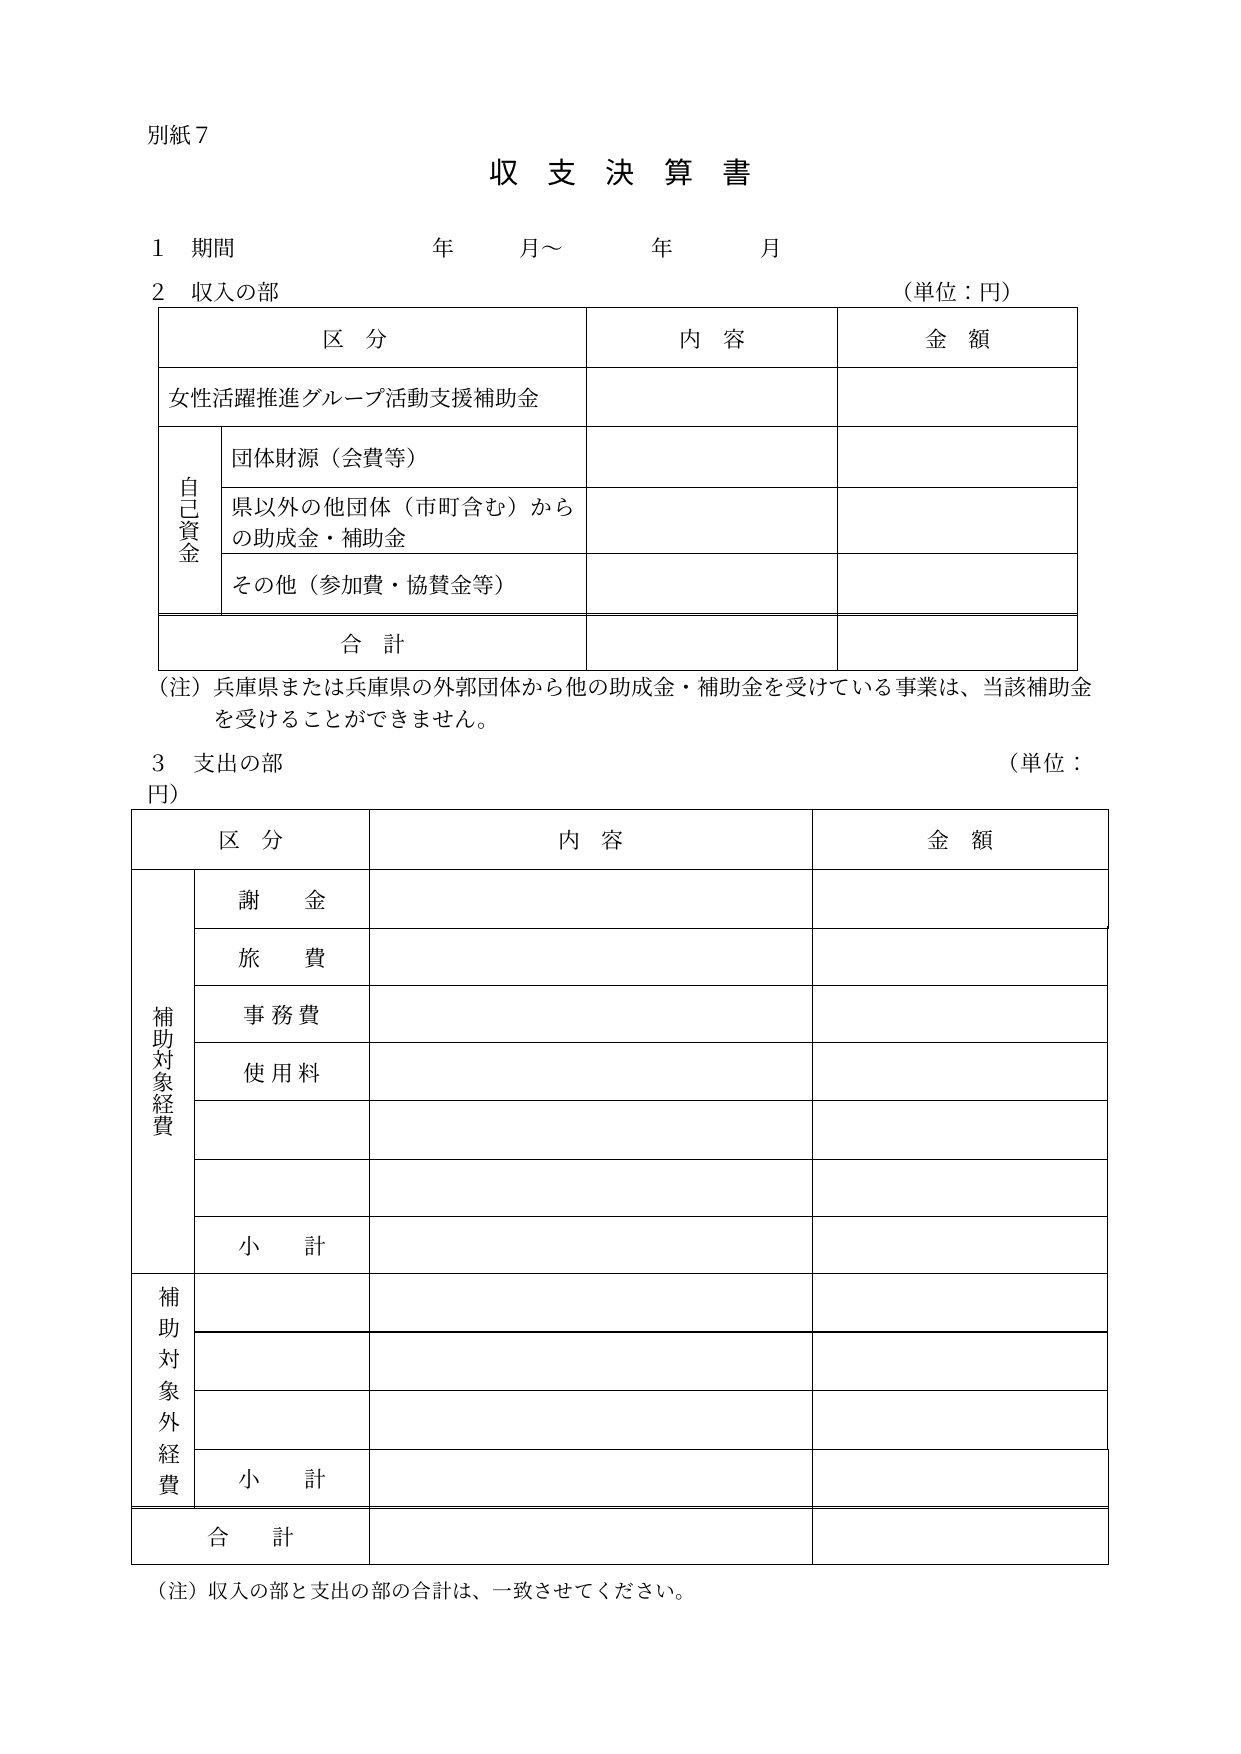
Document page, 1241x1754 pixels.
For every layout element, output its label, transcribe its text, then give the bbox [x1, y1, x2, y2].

table_header 区 分 [159, 308, 586, 367]
table_cell [370, 1509, 812, 1564]
table_cell [370, 1274, 812, 1331]
table_header 内 容 [587, 308, 837, 367]
table_cell 自己資金 [159, 427, 221, 613]
table_cell [370, 1160, 812, 1216]
table_cell [195, 1101, 369, 1159]
table_cell [838, 488, 1077, 553]
table_cell 合 計 [159, 616, 586, 669]
table_cell 謝 金 [195, 870, 369, 927]
table_cell [370, 1101, 812, 1159]
table_cell 補助対象外経費 [132, 1274, 194, 1506]
table_cell [813, 1509, 1108, 1564]
table_cell [813, 1450, 1108, 1506]
table_cell [587, 427, 837, 487]
table_cell [587, 488, 837, 553]
table_cell その他（参加費・協賛金等） [222, 554, 586, 613]
table_cell 団体財源（会費等） [222, 427, 586, 487]
table_cell [587, 368, 837, 426]
text ３ 支出の部 （単位：円） [148, 746, 1093, 809]
table_cell [587, 616, 837, 669]
table_cell [838, 554, 1077, 613]
table_cell [370, 986, 812, 1042]
table_header 金 額 [838, 308, 1077, 367]
table_cell 女性活躍推進グループ活動支援補助金 [159, 368, 586, 426]
table_cell [813, 1391, 1107, 1448]
table_cell [587, 554, 837, 613]
table_cell [370, 1391, 812, 1448]
table_cell [370, 1217, 812, 1273]
table_cell [370, 1333, 812, 1390]
table_cell [838, 368, 1077, 426]
table_cell 事 務 費 [195, 986, 369, 1042]
table_cell [838, 427, 1077, 487]
table_cell [813, 1043, 1107, 1100]
table_cell [195, 1391, 369, 1448]
table_cell [195, 1274, 369, 1331]
table_header 区 分 [132, 810, 369, 869]
table_cell 小 計 [195, 1217, 369, 1273]
table_cell [813, 1160, 1107, 1216]
table_cell 使 用 料 [195, 1043, 369, 1100]
table_cell 旅 費 [195, 929, 369, 984]
text ２ 収入の部 （単位：円） [148, 276, 1093, 307]
table_cell [813, 1274, 1107, 1331]
table_cell 小 計 [195, 1450, 369, 1506]
text １ 期間 年 月～ 年 月 [148, 232, 1093, 263]
text 収 支 決 算 書 [148, 149, 1093, 192]
table_cell [195, 1333, 369, 1390]
table_cell [370, 1450, 812, 1506]
table_cell 合 計 [132, 1509, 369, 1564]
table_cell 県以外の他団体（市町含む）からの助成金・補助金 [222, 488, 586, 553]
table_cell [370, 1043, 812, 1100]
table_header 内 容 [370, 810, 812, 869]
table_cell [813, 870, 1108, 927]
table_cell [813, 986, 1107, 1042]
table_cell [370, 870, 812, 927]
table_cell 補助対象経費 [132, 870, 194, 1273]
table_cell [195, 1160, 369, 1216]
table_cell [813, 1333, 1107, 1390]
table_cell [813, 929, 1107, 984]
table_cell [838, 616, 1077, 669]
text （注）収入の部と支出の部の合計は、一致させてください。 [148, 1565, 1093, 1606]
table_cell [370, 929, 812, 984]
table_cell [813, 1217, 1107, 1273]
text 別紙７ [148, 118, 1001, 149]
table_cell [813, 1101, 1107, 1159]
table_header 金 額 [813, 810, 1108, 869]
text （注）兵庫県または兵庫県の外郭団体から他の助成金・補助金を受けている事業は、当該補助金を受けることができません。 [148, 671, 1093, 733]
